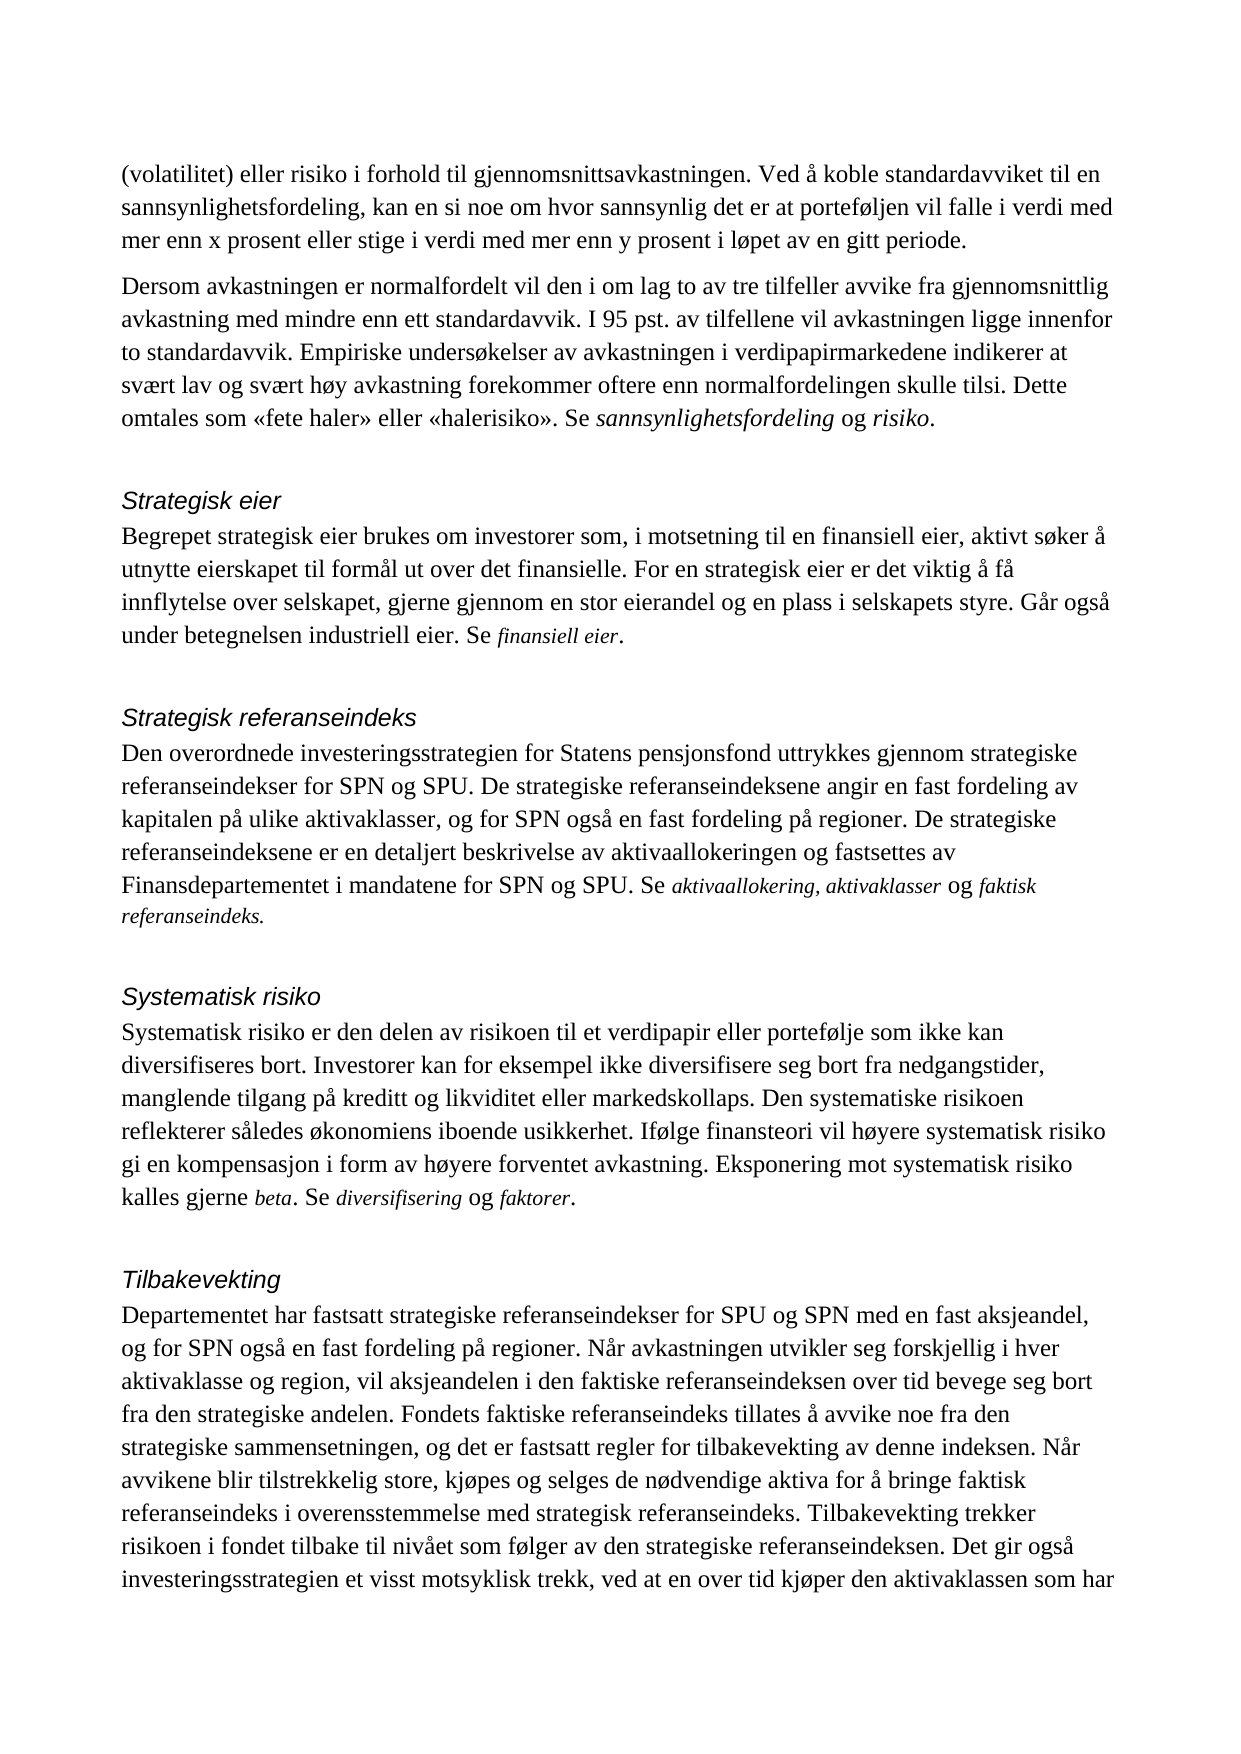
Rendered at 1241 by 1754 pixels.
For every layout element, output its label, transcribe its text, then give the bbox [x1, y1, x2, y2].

text Den overordnede investeringsstrategien for Statens pensjonsfond uttrykkes gjennom strategiske referanseindekser for SPN og SPU. De strategiske referanseindeksene angir en fast fordeling av kapitalen på ulike aktivaklasser, og for SPN også en fast fordeling på regioner. De strategiske referanseindeksene er en detaljert beskrivelse av aktivaallokeringen og fastsettes av Finansdepartementet i mandatene for SPN og SPU. Se aktivaallokering, aktivaklasser og faktisk referanseindeks. [121, 738, 1119, 928]
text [121, 1300, 1119, 1593]
text Dersom avkastningen er normalfordelt vil den i om lag to av tre tilfeller avvike fra gjennomsnittlig avkastning med mindre enn ett standardavvik. I 95 pst. av tilfellene vil avkastningen ligge innenfor to standardavvik. Empiriske undersøkelser av avkastningen i verdipapirmarkedene indikerer at svært lav og svært høy avkastning forekommer oftere enn normalfordelingen skulle tilsi. Dette omtales som «fete haler» eller «halerisiko». Se sannsynlighetsfordeling og risiko. [121, 271, 1119, 432]
text Tilbakevekting [121, 1265, 1119, 1294]
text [121, 159, 1119, 254]
text Systematisk risiko er den delen av risikoen til et verdipapir eller portefølje som ikke kan diversifiseres bort. Investorer kan for eksempel ikke diversifisere seg bort fra nedgangstider, manglende tilgang på kreditt og likviditet eller markedskollaps. Den systematiske risikoen reflekterer således økonomiens iboende usikkerhet. Ifølge finansteori vil høyere systematisk risiko gi en kompensasjon i form av høyere forventet avkastning. Eksponering mot systematisk risiko kalles gjerne beta. Se diversifisering og faktorer. [121, 1017, 1119, 1211]
text Strategisk referanseindeks [121, 703, 1119, 732]
text Begrepet strategisk eier brukes om investorer som, i motsetning til en finansiell eier, aktivt søker å utnytte eierskapet til formål ut over det finansielle. For en strategisk eier er det viktig å få innflytelse over selskapet, gjerne gjennom en stor eierandel og en plass i selskapets styre. Går også under betegnelsen industriell eier. Se finansiell eier. [121, 521, 1119, 649]
text Strategisk eier [121, 486, 1119, 515]
text Systematisk risiko [121, 982, 1119, 1011]
